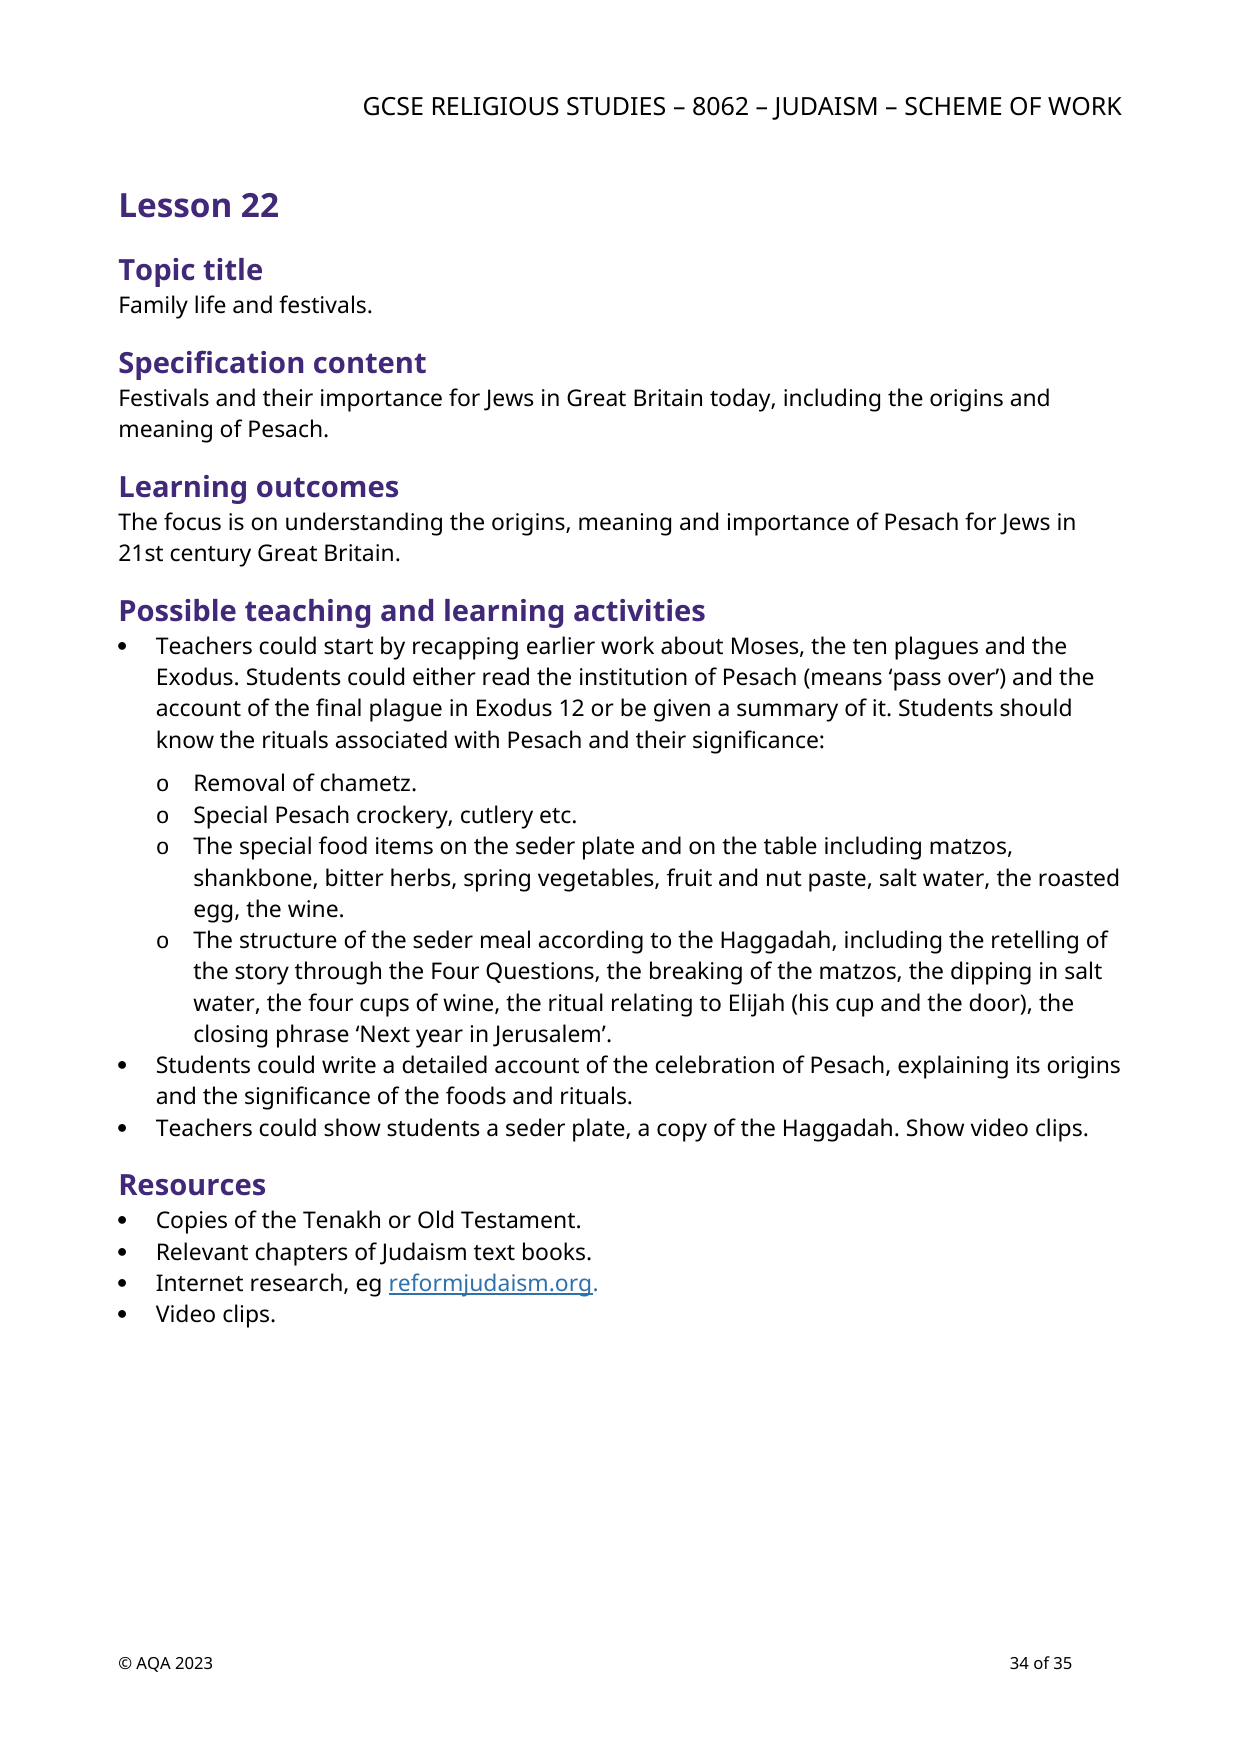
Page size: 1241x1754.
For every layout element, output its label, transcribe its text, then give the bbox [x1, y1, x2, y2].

list Video clips. [118, 1298, 1122, 1329]
list Special Pesach crockery, cutlery etc. [156, 799, 1122, 830]
list The structure of the seder meal according to the Haggadah, including the retelling of the story through the Four Questions, the breaking of the matzos, the dipping in salt water, the four cups of wine, the ritual relating to Elijah (his cup and the door), the closing phrase ‘Next year in Jerusalem’. [156, 924, 1122, 1049]
title Possible teaching and learning activities [118, 590, 1122, 630]
text Festivals and their importance for Jews in Great Britain today, including the origins and meaning of Pesach. [118, 382, 1122, 444]
title Specification content [118, 342, 1122, 382]
list Students could write a detailed account of the celebration of Pesach, explaining its origins and the significance of the foods and rituals. [118, 1049, 1122, 1112]
title Learning outcomes [118, 466, 1122, 506]
list Removal of chametz. [156, 767, 1122, 799]
list Internet research, eg reformjudaism.org. [118, 1267, 1122, 1298]
title Teachers could start by recapping earlier work about Moses, the ten plagues and the Exodus. Students could either read the institution of Pesach (means ‘pass over’) and the account of the final plague in Exodus 12 or be given a summary of it. Students should know the rituals associated with Pesach and their significance: [118, 630, 1122, 755]
title Lesson 22 [118, 182, 1122, 227]
title Topic title [118, 249, 1122, 289]
text Family life and festivals. [118, 289, 1122, 320]
list The special food items on the seder plate and on the table including matzos, shankbone, bitter herbs, spring vegetables, fruit and nut paste, salt water, the roasted egg, the wine. [156, 830, 1122, 924]
list Teachers could show students a seder plate, a copy of the Haggadah. Show video clips. [118, 1112, 1122, 1143]
title Resources [118, 1165, 1122, 1204]
list Copies of the Tenakh or Old Testament. [118, 1204, 1122, 1236]
text The focus is on understanding the origins, meaning and importance of Pesach for Jews in 21st century Great Britain. [118, 506, 1122, 568]
list Relevant chapters of Judaism text books. [118, 1236, 1122, 1267]
